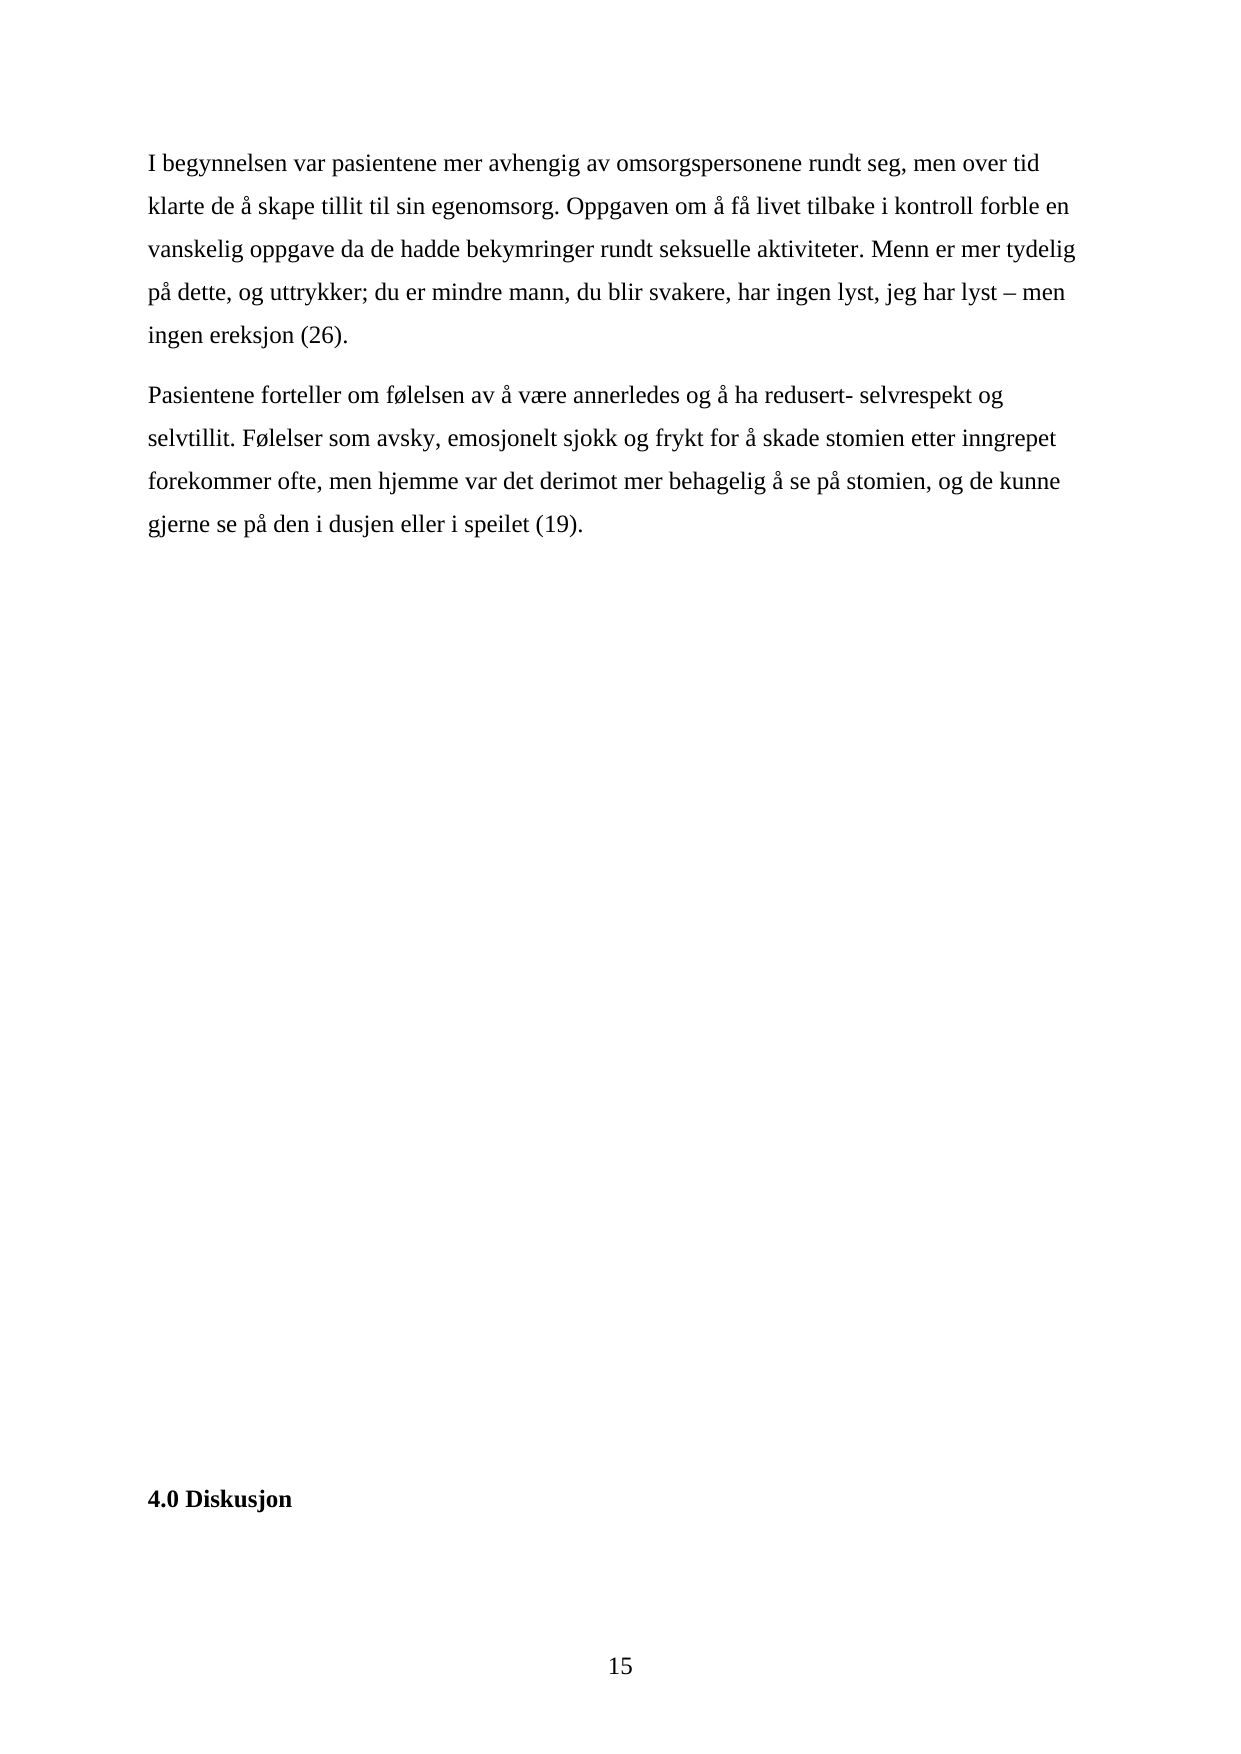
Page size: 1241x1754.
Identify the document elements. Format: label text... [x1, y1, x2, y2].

text Pasientene forteller om følelsen av å være annerledes og å ha redusert- selvrespekt og selvtillit. Følelser som avsky, emosjonelt sjokk og frykt for å skade stomien etter inngrepet forekommer ofte, men hjemme var det derimot mer behagelig å se på stomien, og de kunne gjerne se på den i dusjen eller i speilet (19). [148, 380, 1092, 538]
subtitle 4.0 Diskusjon [148, 1484, 1092, 1513]
text I begynnelsen var pasientene mer avhengig av omsorgspersonene rundt seg, men over tid klarte de å skape tillit til sin egenomsorg. Oppgaven om å få livet tilbake i kontroll forble en vanskelig oppgave da de hadde bekymringer rundt seksuelle aktiviteter. Menn er mer tydelig på dette, og uttrykker; du er mindre mann, du blir svakere, har ingen lyst, jeg har lyst – men ingen ereksjon (26). [148, 148, 1092, 349]
